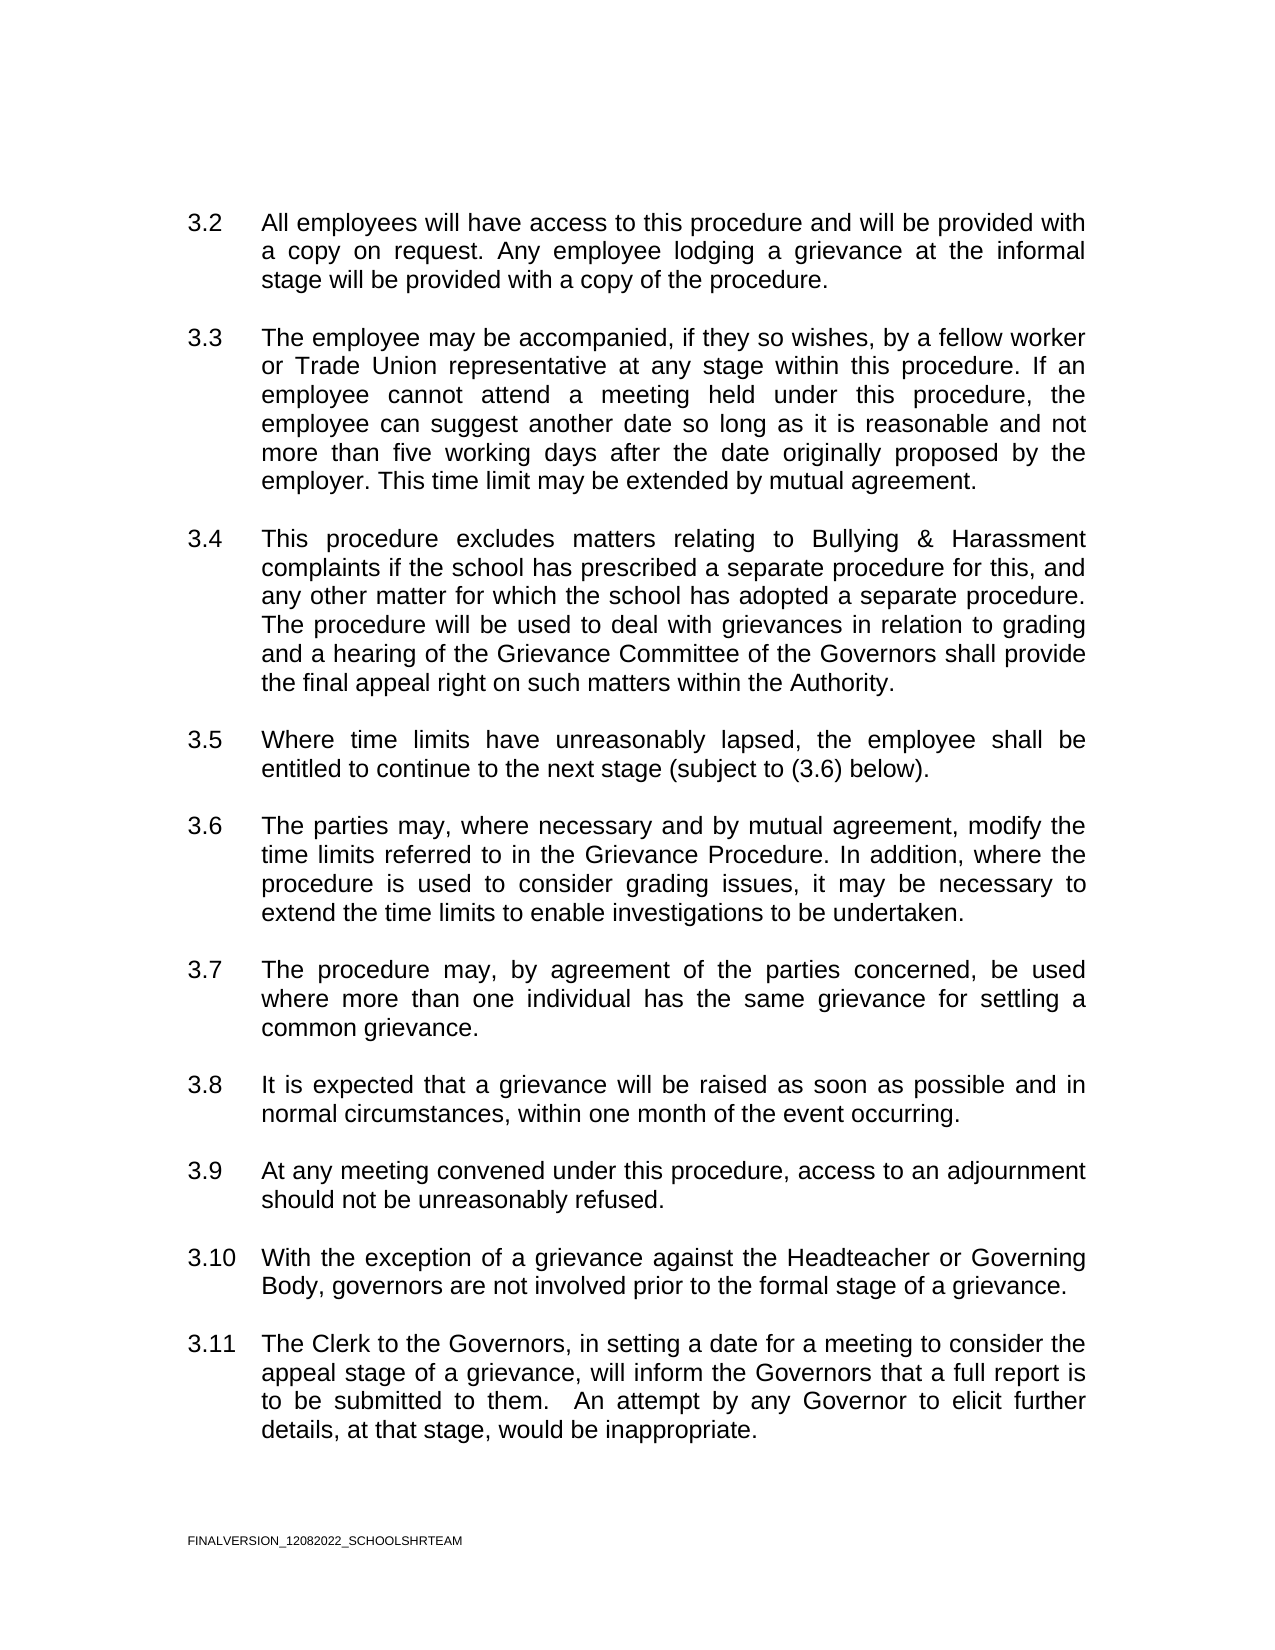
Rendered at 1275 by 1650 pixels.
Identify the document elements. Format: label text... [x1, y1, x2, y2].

text 3.5 Where time limits have unreasonably lapsed, the employee shall be entitled to continue to the next stage (subject to (3.6) below). [187, 725, 1087, 782]
text 3.3 The employee may be accompanied, if they so wishes, by a fellow worker or Trade Union representative at any stage within this procedure. If an employee cannot attend a meeting held under this procedure, the employee can suggest another date so long as it is reasonable and not more than five working days after the date originally proposed by the employer. This time limit may be extended by mutual agreement. [187, 322, 1087, 495]
text 3.8 It is expected that a grievance will be raised as soon as possible and in normal circumstances, within one month of the event occurring. [187, 1070, 1087, 1127]
text 3.6 The parties may, where necessary and by mutual agreement, modify the time limits referred to in the Grievance Procedure. In addition, where the procedure is used to consider grading issues, it may be necessary to extend the time limits to enable investigations to be undertaken. [187, 811, 1087, 926]
text 3.9 At any meeting convened under this procedure, access to an adjournment should not be unreasonably refused. [187, 1156, 1087, 1214]
text 3.2 All employees will have access to this procedure and will be provided with a copy on request. Any employee lodging a grievance at the informal stage will be provided with a copy of the procedure. [187, 207, 1087, 294]
text 3.10 With the exception of a grievance against the Headteacher or Governing Body, governors are not involved prior to the formal stage of a grievance. [187, 1242, 1087, 1300]
text 3.4 This procedure excludes matters relating to Bullying & Harassment complaints if the school has prescribed a separate procedure for this, and any other matter for which the school has adopted a separate procedure. The procedure will be used to deal with grievances in relation to grading and a hearing of the Grievance Committee of the Governors shall provide the final appeal right on such matters within the Authority. [187, 524, 1087, 696]
text 3.11 The Clerk to the Governors, in setting a date for a meeting to consider the appeal stage of a grievance, will inform the Governors that a full report is to be submitted to them. An attempt by any Governor to elicit further details, at that stage, would be inappropriate. [187, 1329, 1087, 1444]
text 3.7 The procedure may, by agreement of the parties concerned, be used where more than one individual has the same grievance for settling a common grievance. [187, 955, 1087, 1041]
